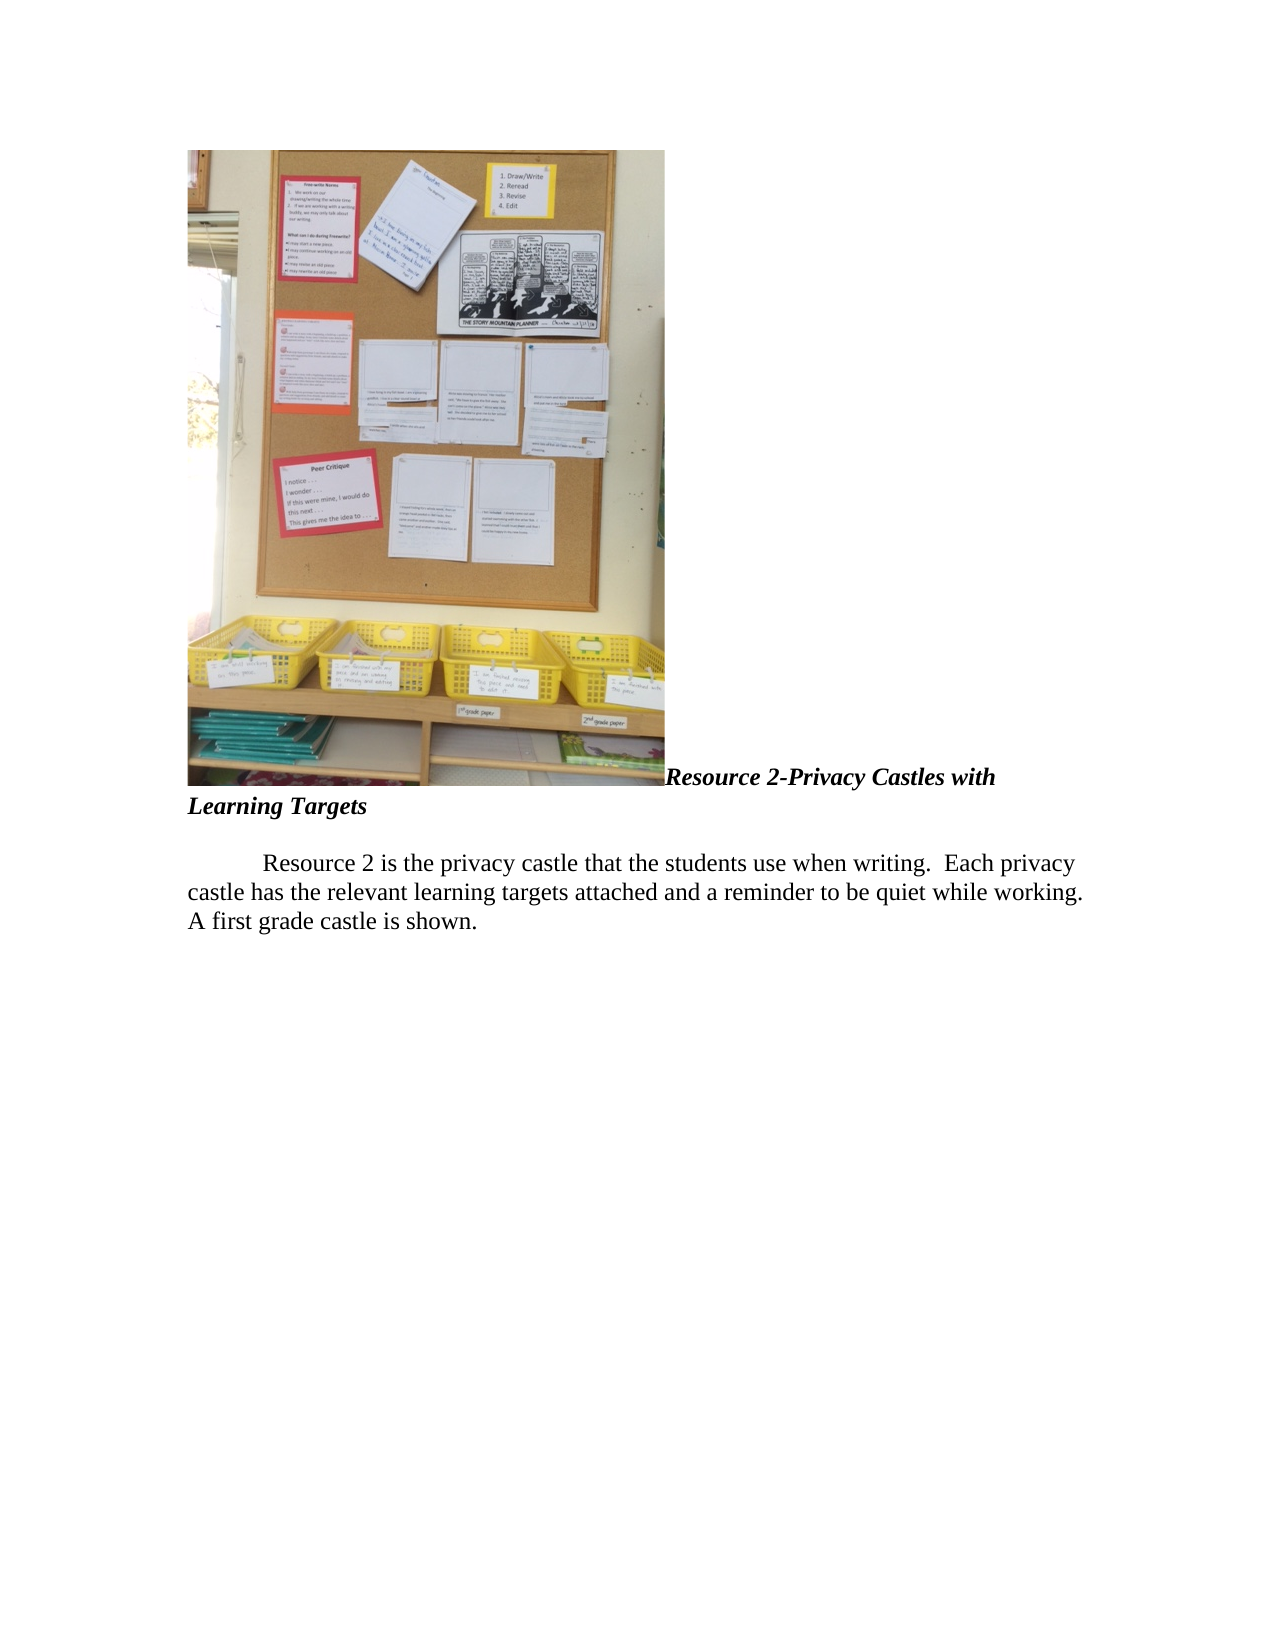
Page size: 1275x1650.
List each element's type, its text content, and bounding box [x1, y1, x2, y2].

picture [187, 150, 665, 786]
text Resource 2 is the privacy castle that the students use when writing. Each privacy castle has the relevant learning targets attached and a reminder to be quiet while working. A first grade castle is shown. [187, 848, 1087, 935]
